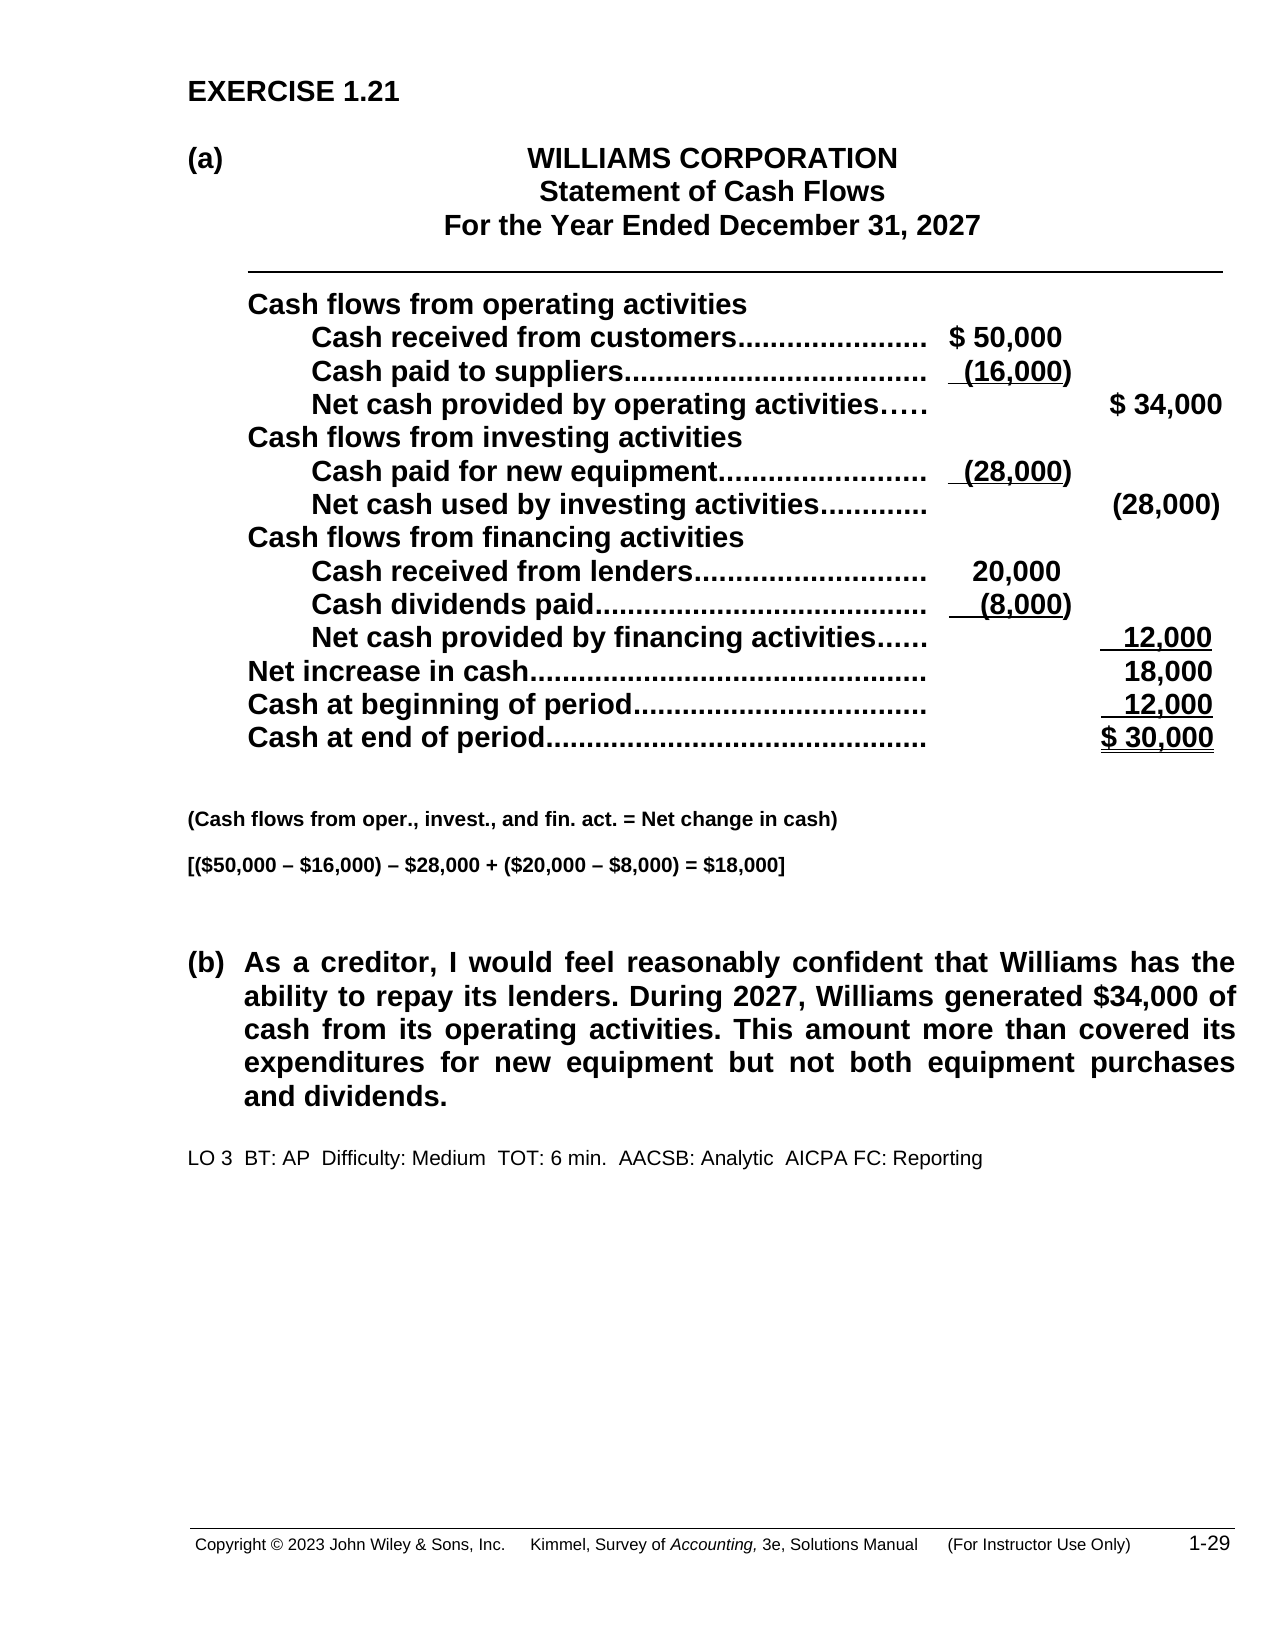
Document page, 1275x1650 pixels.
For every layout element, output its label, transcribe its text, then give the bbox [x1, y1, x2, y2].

text Cash received from customers $ 50,000 [247, 321, 1237, 354]
text LO 3 BT: AP Difficulty: Medium TOT: 6 min. AACSB: Analytic AICPA FC: Reporting [187, 1146, 1237, 1170]
text Net increase in cash 18,000 [247, 654, 1237, 688]
text Cash received from lenders 20,000 [247, 554, 1237, 588]
text Net cash provided by operating activities $ 34,000 [247, 388, 1237, 421]
text Cash flows from financing activities [247, 521, 1237, 554]
text For the Year Ended December 31, 2027 [187, 208, 1237, 242]
text Cash at beginning of period 12,000 [247, 688, 1237, 721]
text Statement of Cash Flows [187, 175, 1237, 208]
text Net cash provided by financing activities 12,000 [247, 621, 1237, 654]
text Cash paid for new equipment (28,000) [247, 454, 1237, 488]
text (a) WILLIAMS CORPORATION [187, 142, 1237, 175]
text EXERCISE 1.21 [187, 75, 1237, 108]
text (Cash flows from oper., invest., and fin. act. = Net change in cash) [187, 800, 1237, 833]
text [($50,000 – $16,000) – $28,000 + ($20,000 – $8,000) = $18,000] [187, 846, 1237, 879]
text Cash flows from investing activities [247, 421, 1237, 454]
text Net cash used by investing activities (28,000) [247, 488, 1237, 521]
text Cash paid to suppliers (16,000) [247, 354, 1237, 388]
text Cash dividends paid (8,000) [247, 588, 1237, 621]
text (b) As a creditor, I would feel reasonably confident that Williams has the ability to repay its lenders. During 2027, Williams generated $34,000 of cash from its operating activities. This amount more than covered its expenditures for new equipment but not both equipment purchases and dividends. [187, 946, 1237, 1113]
text Cash flows from operating activities [247, 288, 1237, 321]
text Cash at end of period $ 30,000 [247, 721, 1237, 754]
